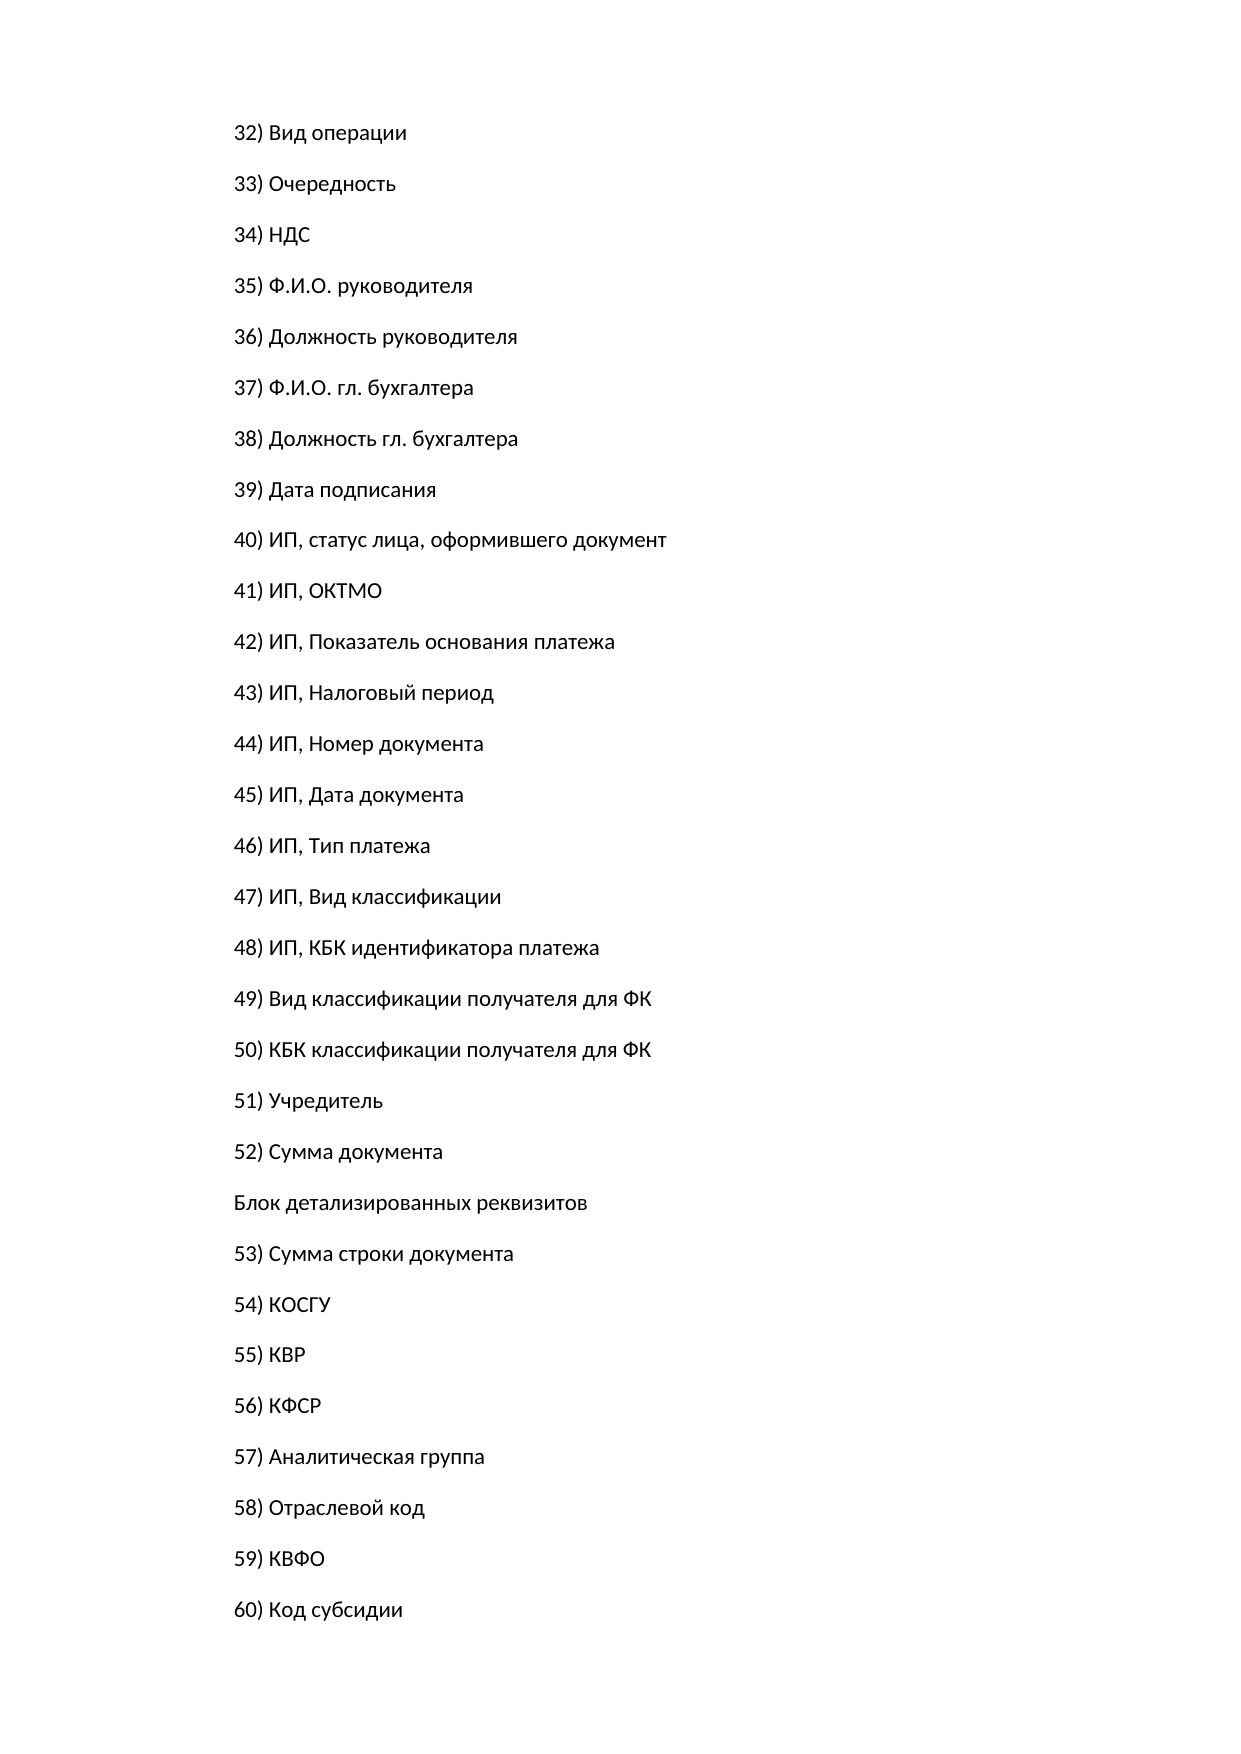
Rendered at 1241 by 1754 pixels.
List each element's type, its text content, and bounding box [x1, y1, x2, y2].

text 35) Ф.И.О. руководителя [177, 271, 1152, 299]
text 59) КВФО [177, 1544, 1152, 1572]
text 58) Отраслевой код [177, 1493, 1152, 1521]
text Блок детализированных реквизитов [177, 1188, 1152, 1216]
text 54) КОСГУ [177, 1290, 1152, 1318]
text 43) ИП, Налоговый период [177, 678, 1152, 706]
text 60) Код субсидии [177, 1595, 1152, 1623]
text 53) Сумма строки документа [177, 1239, 1152, 1267]
text 56) КФСР [177, 1392, 1152, 1419]
text 51) Учредитель [177, 1086, 1152, 1114]
text 49) Вид классификации получателя для ФК [177, 984, 1152, 1012]
text 34) НДС [177, 220, 1152, 248]
text 46) ИП, Тип платежа [177, 831, 1152, 859]
text 42) ИП, Показатель основания платежа [177, 627, 1152, 656]
text 50) КБК классификации получателя для ФК [177, 1035, 1152, 1063]
text 33) Очередность [177, 169, 1152, 197]
text 32) Вид операции [177, 118, 1152, 146]
text 57) Аналитическая группа [177, 1442, 1152, 1471]
text 39) Дата подписания [177, 475, 1152, 503]
text 45) ИП, Дата документа [177, 780, 1152, 808]
text 36) Должность руководителя [177, 322, 1152, 350]
text 37) Ф.И.О. гл. бухгалтера [177, 373, 1152, 401]
text 41) ИП, ОКТМО [177, 577, 1152, 604]
text 48) ИП, КБК идентификатора платежа [177, 933, 1152, 961]
text 44) ИП, Номер документа [177, 729, 1152, 757]
text 47) ИП, Вид классификации [177, 882, 1152, 910]
text 38) Должность гл. бухгалтера [177, 424, 1152, 452]
text 52) Сумма документа [177, 1137, 1152, 1165]
text 55) КВР [177, 1341, 1152, 1369]
text 40) ИП, статус лица, оформившего документ [177, 526, 1152, 554]
